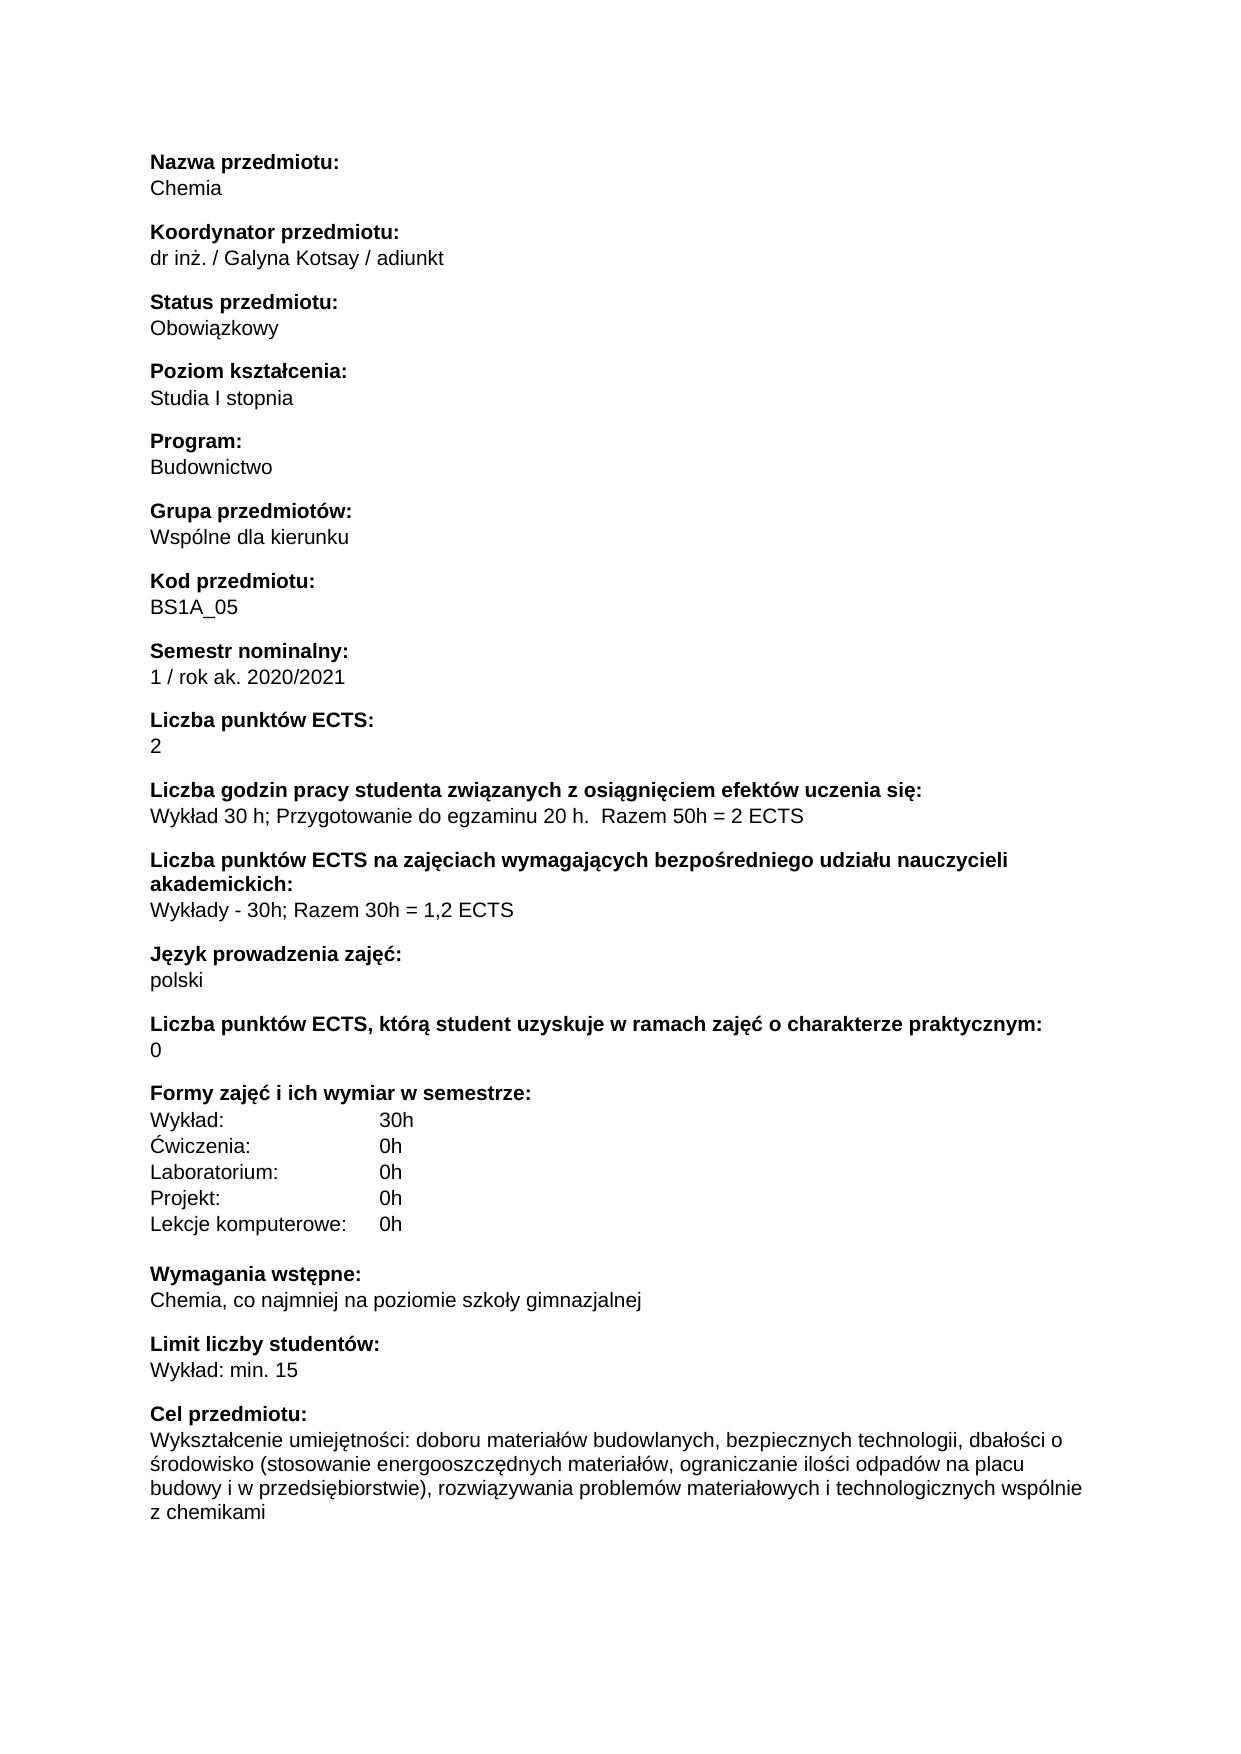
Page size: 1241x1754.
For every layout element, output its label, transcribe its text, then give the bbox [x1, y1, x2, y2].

text Wykłady - 30h; Razem 30h = 1,2 ECTS [150, 898, 1090, 922]
table_cell Ćwiczenia: [140, 1134, 367, 1158]
text Poziom kształcenia: [150, 359, 1090, 383]
table_cell 0h [369, 1132, 597, 1158]
text Kod przedmiotu: [150, 569, 1090, 593]
text Język prowadzenia zajęć: [150, 942, 1090, 966]
text Liczba punktów ECTS, którą student uzyskuje w ramach zajęć o charakterze praktycznym: [150, 1011, 1090, 1035]
text 2 [150, 734, 1090, 758]
table_cell Lekcje komputerowe: [140, 1212, 367, 1236]
text Grupa przedmiotów: [150, 499, 1090, 523]
text Liczba punktów ECTS: [150, 708, 1090, 732]
table_cell 0h [369, 1184, 597, 1210]
text dr inż. / Galyna Kotsay / adiunkt [150, 246, 1090, 270]
text Studia I stopnia [150, 385, 1090, 409]
text Budownictwo [150, 455, 1090, 479]
text Formy zajęć i ich wymiar w semestrze: [150, 1081, 1090, 1105]
text Chemia [150, 176, 1090, 200]
text Cel przedmiotu: [150, 1402, 1090, 1426]
text 0 [150, 1037, 1090, 1061]
table_header Wykład: [140, 1108, 367, 1132]
text 1 / rok ak. 2020/2021 [150, 664, 1090, 688]
text Wykład 30 h; Przygotowanie do egzaminu 20 h. Razem 50h = 2 ECTS [150, 804, 1090, 828]
text Liczba punktów ECTS na zajęciach wymagających bezpośredniego udziału nauczycieli akademickich: [150, 848, 1090, 896]
text BS1A_05 [150, 595, 1090, 619]
text Wykład: min. 15 [150, 1358, 1090, 1382]
text Liczba godzin pracy studenta związanych z osiągnięciem efektów uczenia się: [150, 778, 1090, 802]
text Koordynator przedmiotu: [150, 220, 1090, 244]
table_header 30h [369, 1108, 597, 1132]
text Limit liczby studentów: [150, 1332, 1090, 1356]
table_cell Projekt: [140, 1186, 367, 1210]
text Wykształcenie umiejętności: doboru materiałów budowlanych, bezpiecznych technologii, dbałości o środowisko (stosowanie energooszczędnych materiałów, ograniczanie ilości odpadów na placu budowy i w przedsiębiorstwie), rozwiązywania problemów materiałowych i technologicznych wspólnie z chemikami [150, 1428, 1090, 1523]
text Semestr nominalny: [150, 638, 1090, 662]
text Status przedmiotu: [150, 289, 1090, 313]
text Nazwa przedmiotu: [150, 150, 1090, 174]
table_cell Laboratorium: [140, 1160, 367, 1184]
text Wspólne dla kierunku [150, 525, 1090, 549]
text Program: [150, 429, 1090, 453]
text Wymagania wstępne: [150, 1262, 1090, 1286]
text Chemia, co najmniej na poziomie szkoły gimnazjalnej [150, 1288, 1090, 1312]
table_cell 0h [369, 1158, 597, 1184]
text Obowiązkowy [150, 316, 1090, 339]
text polski [150, 968, 1090, 992]
table_cell 0h [369, 1210, 597, 1236]
